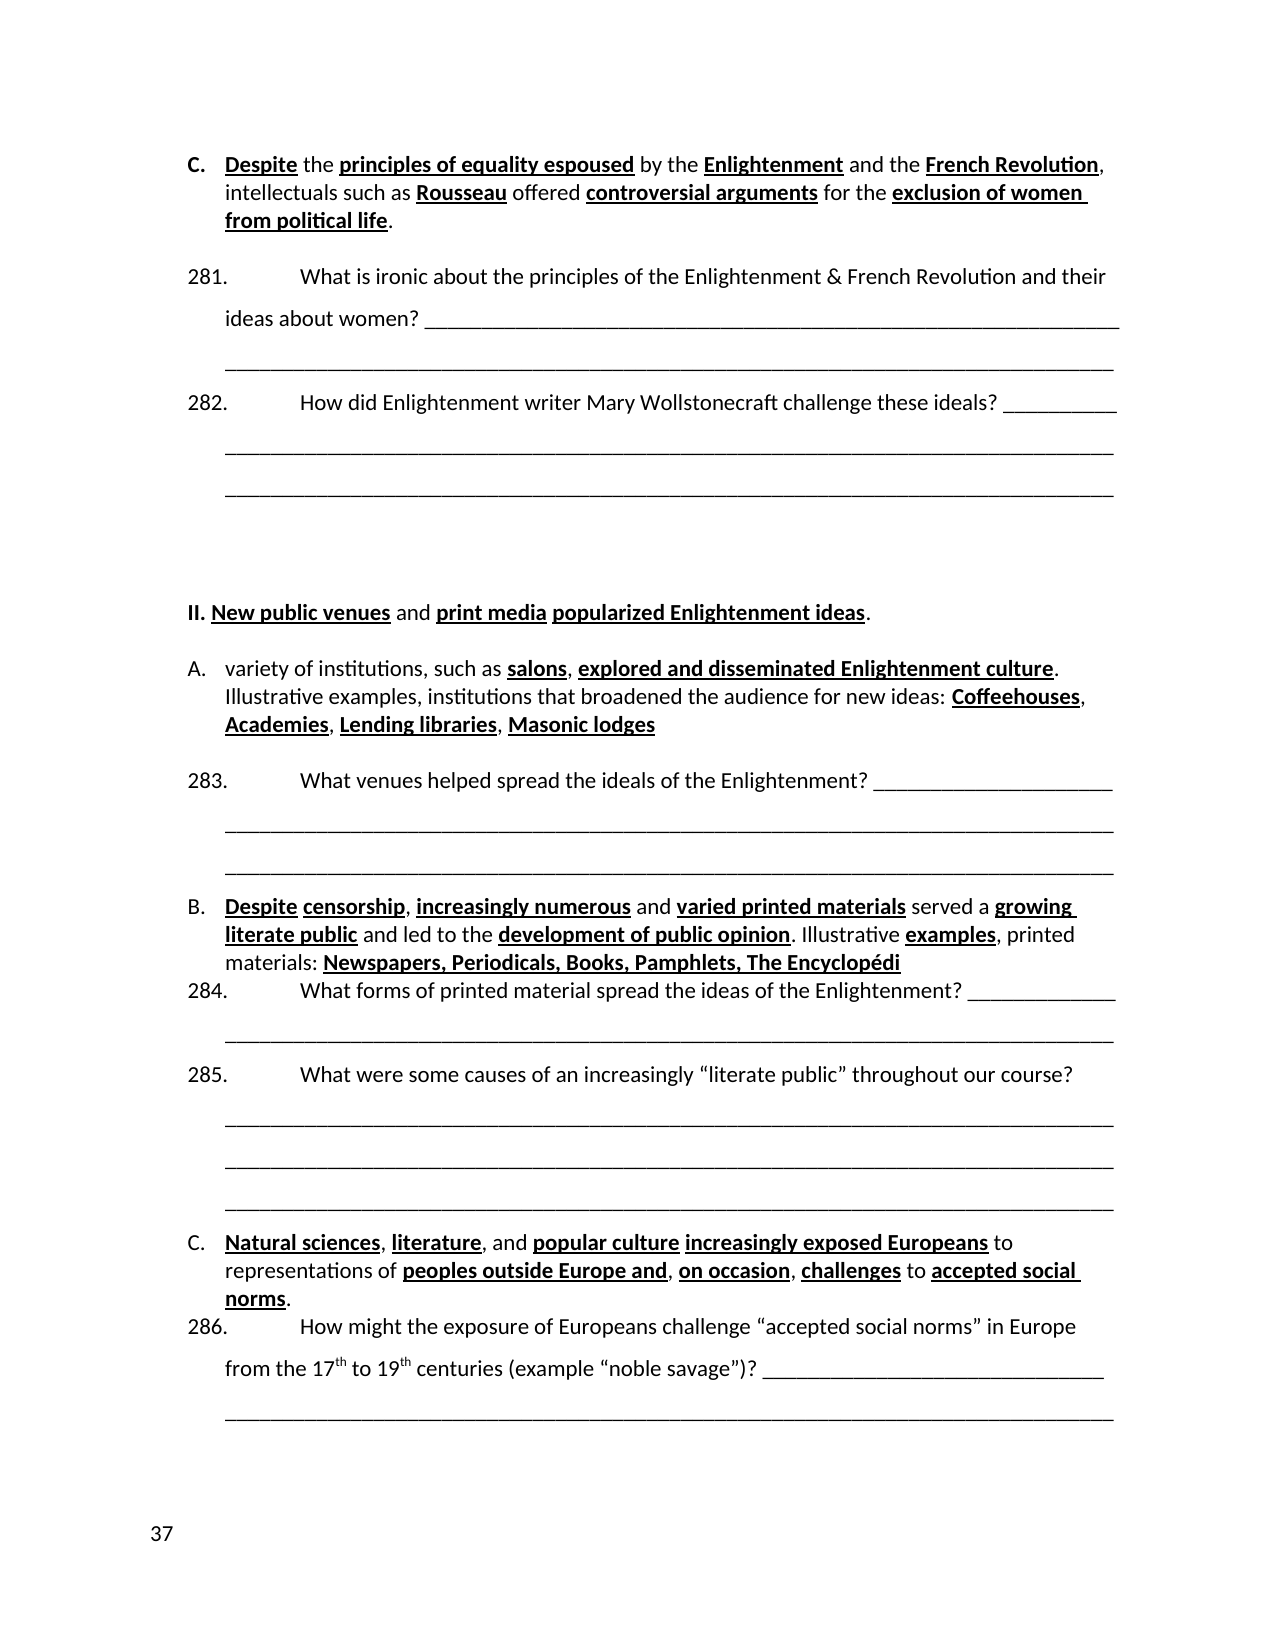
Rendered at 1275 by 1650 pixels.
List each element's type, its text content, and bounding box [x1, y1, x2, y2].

list How did Enlightenment writer Mary Wollstonecraft challenge these ideals? __________ ____________________________________________________________________________________________________________________________________________________________ [187, 388, 1125, 500]
list Despite the principles of equality espoused by the Enlightenment and the French Revolution, intellectuals such as Rousseau offered controversial arguments for the exclusion of women from political life. [187, 150, 1125, 234]
list Natural sciences, literature, and popular culture increasingly exposed Europeans to representations of peoples outside Europe and, on occasion, challenges to accepted social norms. [187, 1228, 1125, 1312]
list What were some causes of an increasingly “literate public” throughout our course? __________________________________________________________________________________________________________________________________________________________________________________________________________________________________________ [187, 1060, 1125, 1214]
text II. New public venues and print media popularized Enlightenment ideas. [187, 598, 1125, 626]
list Despite censorship, increasingly numerous and varied printed materials served a growing literate public and led to the development of public opinion. Illustrative examples, printed materials: Newspapers, Periodicals, Books, Pamphlets, The Encyclopédi [187, 892, 1125, 976]
list variety of institutions, such as salons, explored and disseminated Enlightenment culture. Illustrative examples, institutions that broadened the audience for new ideas: Coffeehouses, Academies, Lending libraries, Masonic lodges [187, 654, 1125, 738]
list What venues helped spread the ideals of the Enlightenment? _____________________ ____________________________________________________________________________________________________________________________________________________________ [187, 766, 1125, 878]
list What is ironic about the principles of the Enlightenment & French Revolution and their ideas about women? _____________________________________________________________ ______________________________________________________________________________ [187, 262, 1125, 374]
list What forms of printed material spread the ideas of the Enlightenment? _____________ ______________________________________________________________________________ [187, 976, 1125, 1046]
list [187, 1312, 1125, 1424]
